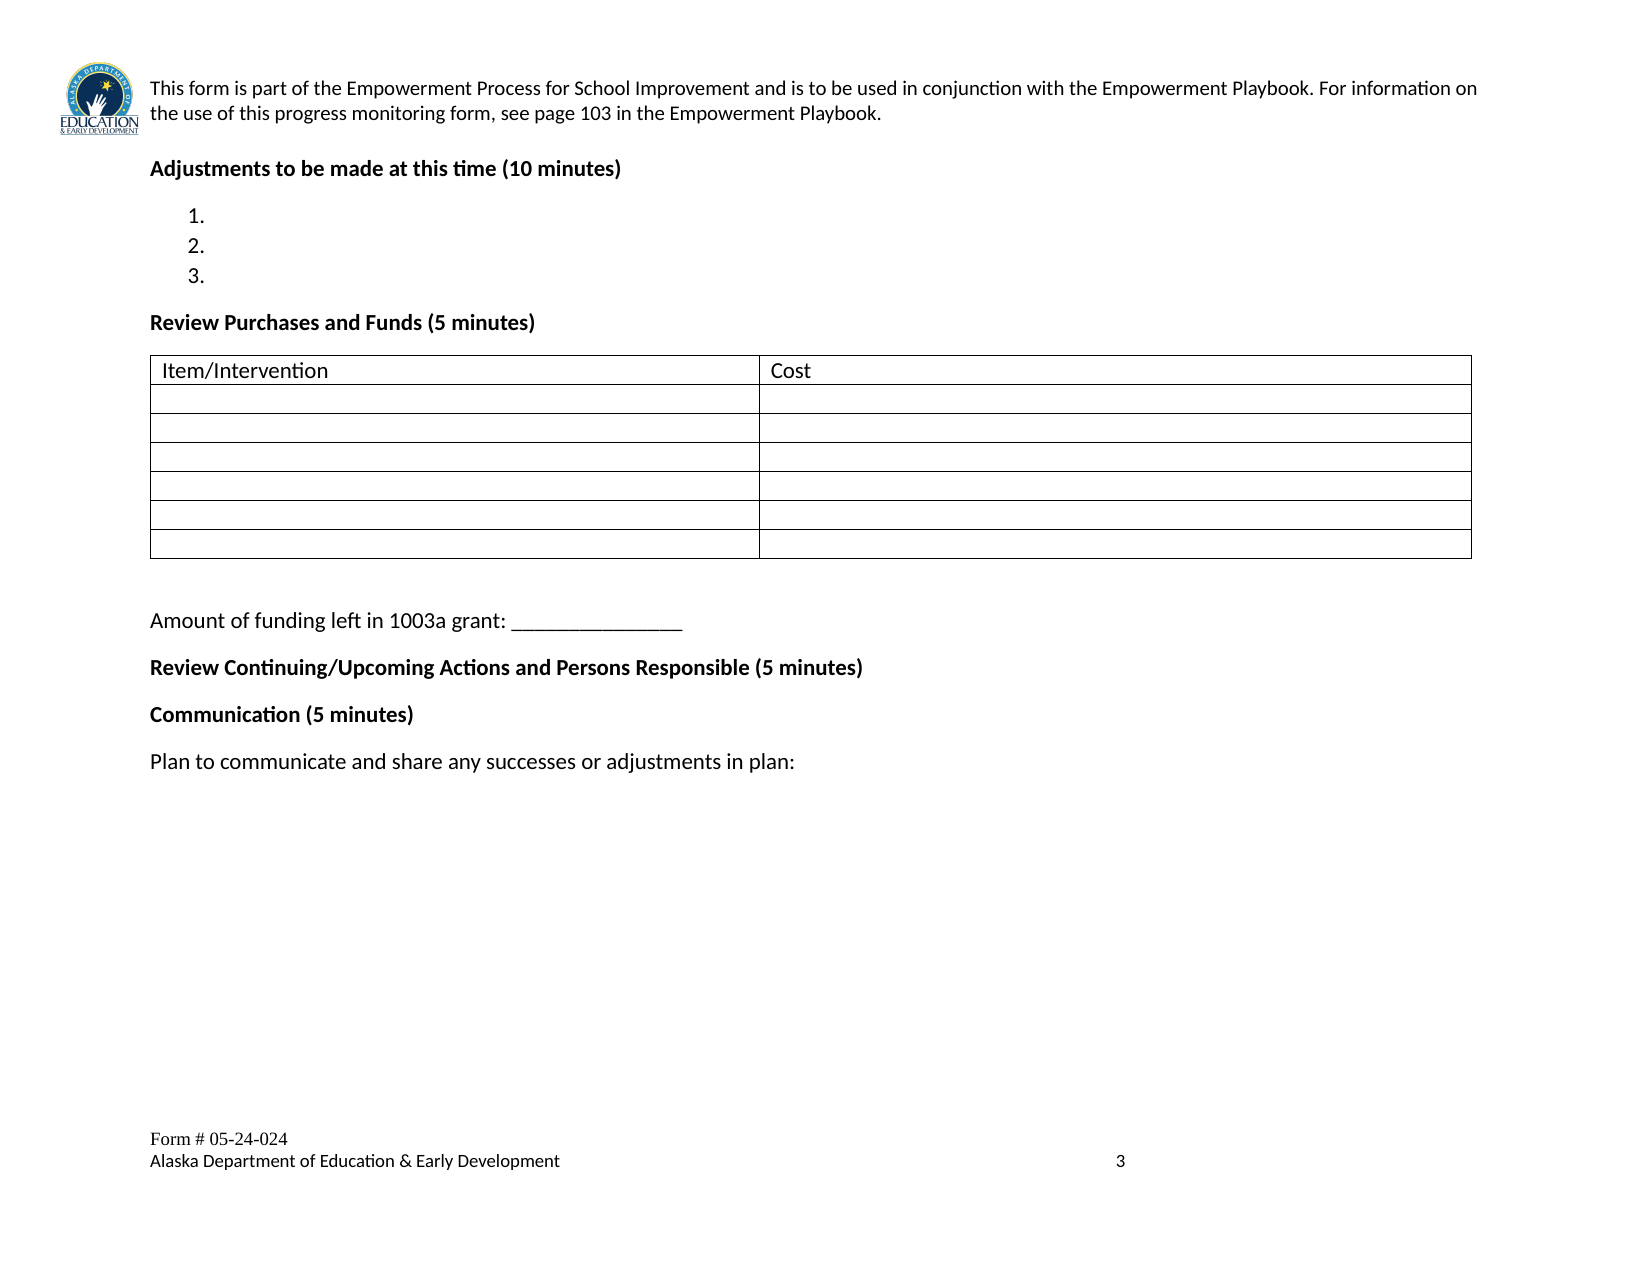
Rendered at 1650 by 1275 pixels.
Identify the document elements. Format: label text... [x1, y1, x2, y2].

table_cell [151, 414, 759, 442]
table_cell [151, 472, 759, 500]
table_cell [151, 385, 759, 413]
table_header Cost [760, 356, 1471, 384]
picture [59, 58, 140, 139]
table_cell [760, 443, 1471, 471]
table_header Item/Intervention [151, 356, 759, 384]
table_cell [760, 385, 1471, 413]
text Review Continuing/Upcoming Actions and Persons Responsible (5 minutes) [150, 653, 1500, 681]
table_cell [151, 530, 759, 558]
table_cell [151, 501, 759, 529]
table_cell [760, 530, 1471, 558]
text Review Purchases and Funds (5 minutes) [150, 308, 1500, 336]
table_cell [760, 414, 1471, 442]
text Communication (5 minutes) [150, 700, 1500, 728]
table_cell [760, 501, 1471, 529]
table_cell [151, 443, 759, 471]
text Adjustments to be made at this time (10 minutes) [150, 154, 1500, 182]
text Amount of funding left in 1003a grant: _______________ [150, 606, 1500, 634]
text Plan to communicate and share any successes or adjustments in plan: [150, 747, 1500, 775]
table_cell [760, 472, 1471, 500]
